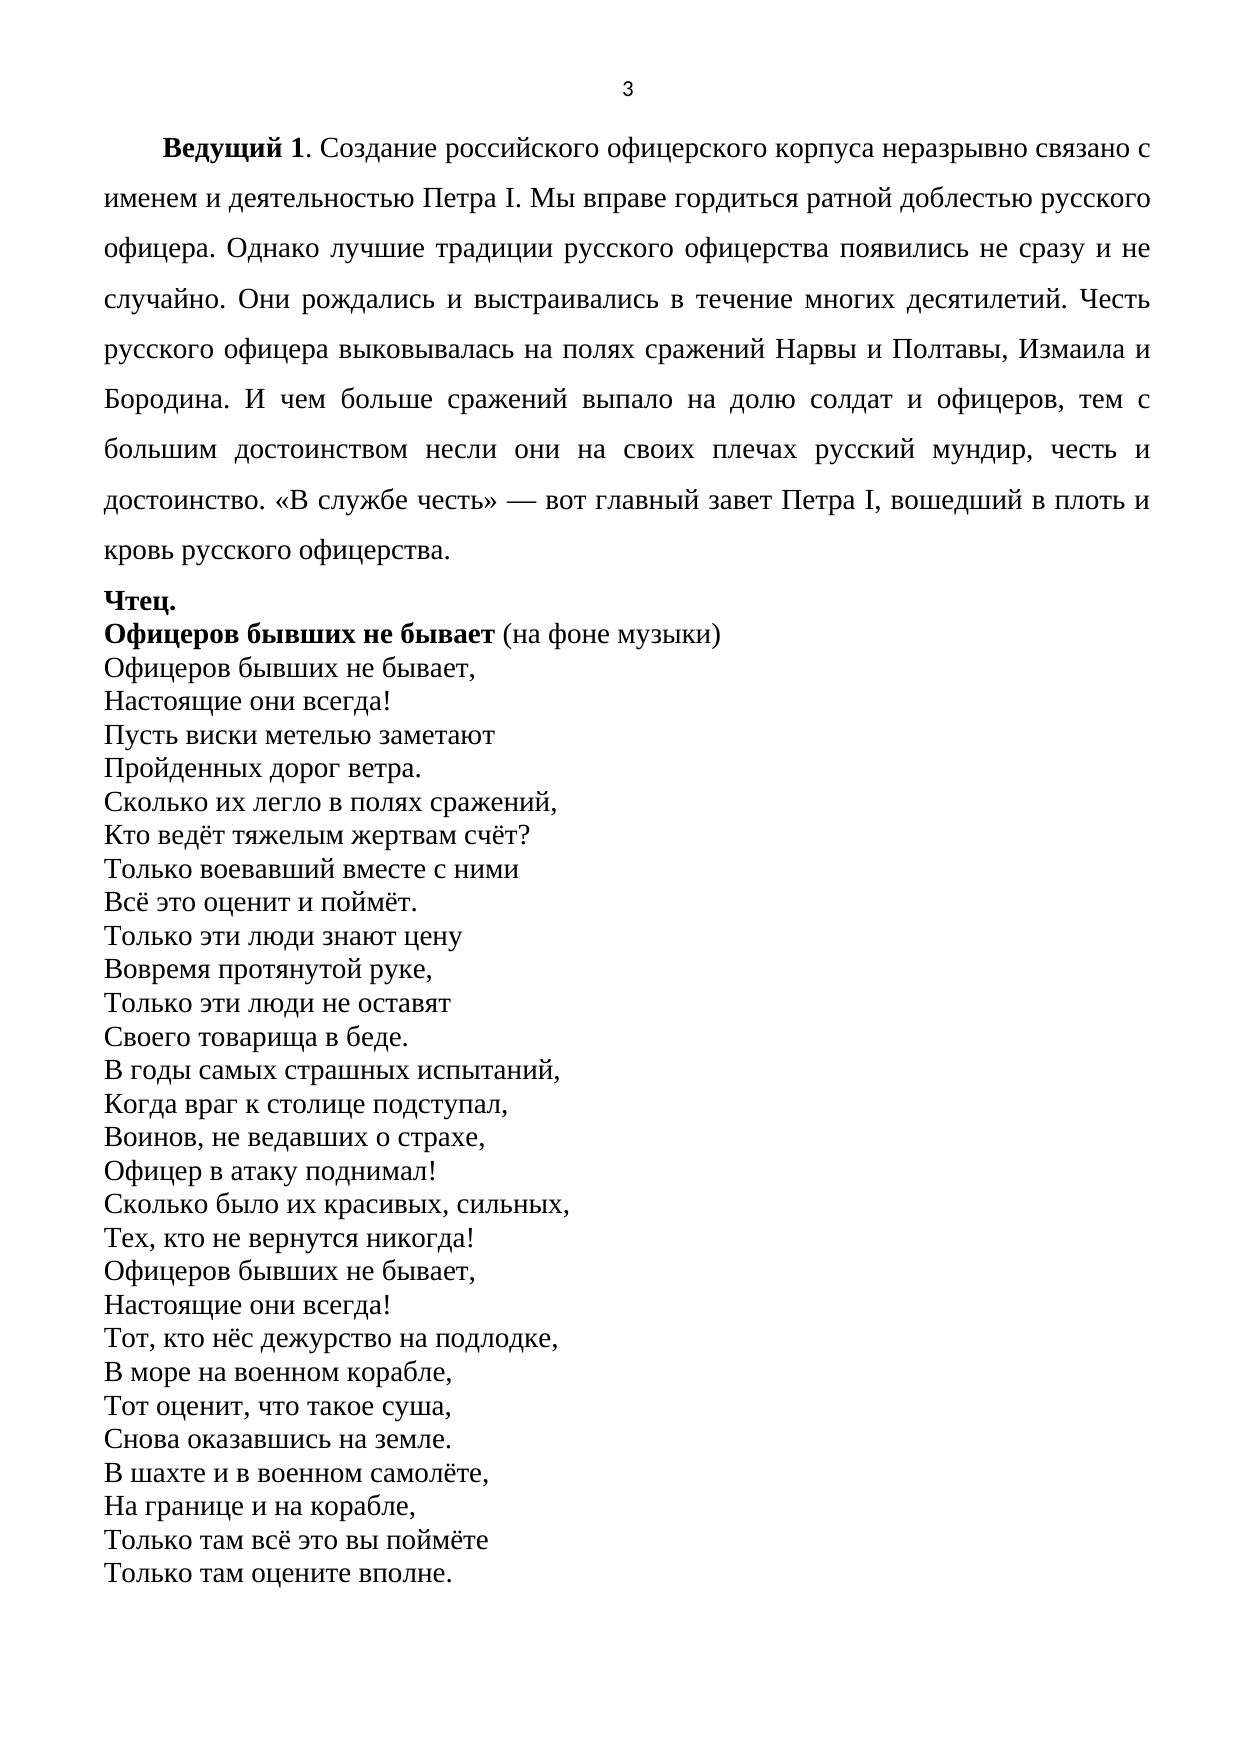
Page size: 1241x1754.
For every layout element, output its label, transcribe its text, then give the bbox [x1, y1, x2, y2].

text Сколько их легло в полях сражений, Кто ведёт тяжелым жертвам счёт? Только воевавший вместе с ними Всё это оценит и поймёт. [103, 784, 1152, 918]
text Ведущий 1. Создание российского офицерского корпуса неразрывно связано с именем и деятельностью Петра I. Мы вправе гордиться ратной доблестью русского офицера. Однако лучшие традиции русского офицерства появились не сразу и не случайно. Они рождались и выстраивались в течение многих десятилетий. Честь русского офицера выковывалась на полях сражений Нарвы и Полтавы, Измаила и Бородина. И чем больше сражений выпало на долю солдат и офицеров, тем с большим достоинством несли они на своих плечах русский мундир, честь и достоинство. «В службе честь» — вот главный завет Петра I, вошедший в плоть и кровь русского офицерства. [103, 130, 1152, 566]
text Сколько было их красивых, сильных, Тех, кто не вернутся никогда! Офицеров бывших не бывает, Настоящие они всегда! [103, 1186, 1152, 1321]
text Чтец. [103, 583, 1152, 616]
text В шахте и в военном самолёте, На границе и на корабле, Только там всё это вы поймёте Только там оцените вполне. [103, 1455, 1152, 1589]
text В годы самых страшных испытаний, Когда враг к столице подступал, Воинов, не ведавших о страхе, Офицер в атаку поднимал! [103, 1052, 1152, 1186]
text Офицеров бывших не бывает (на фоне музыки) [103, 616, 1152, 650]
text Офицеров бывших не бывает, Настоящие они всегда! Пусть виски метелью заметают Пройденных дорог ветра. [103, 650, 1152, 784]
text Только эти люди знают цену Вовремя протянутой руке, Только эти люди не оставят Своего товарища в беде. [103, 918, 1152, 1052]
text Тот, кто нёс дежурство на подлодке, В море на военном корабле, Тот оценит, что такое суша, Снова оказавшись на земле. [103, 1321, 1152, 1455]
